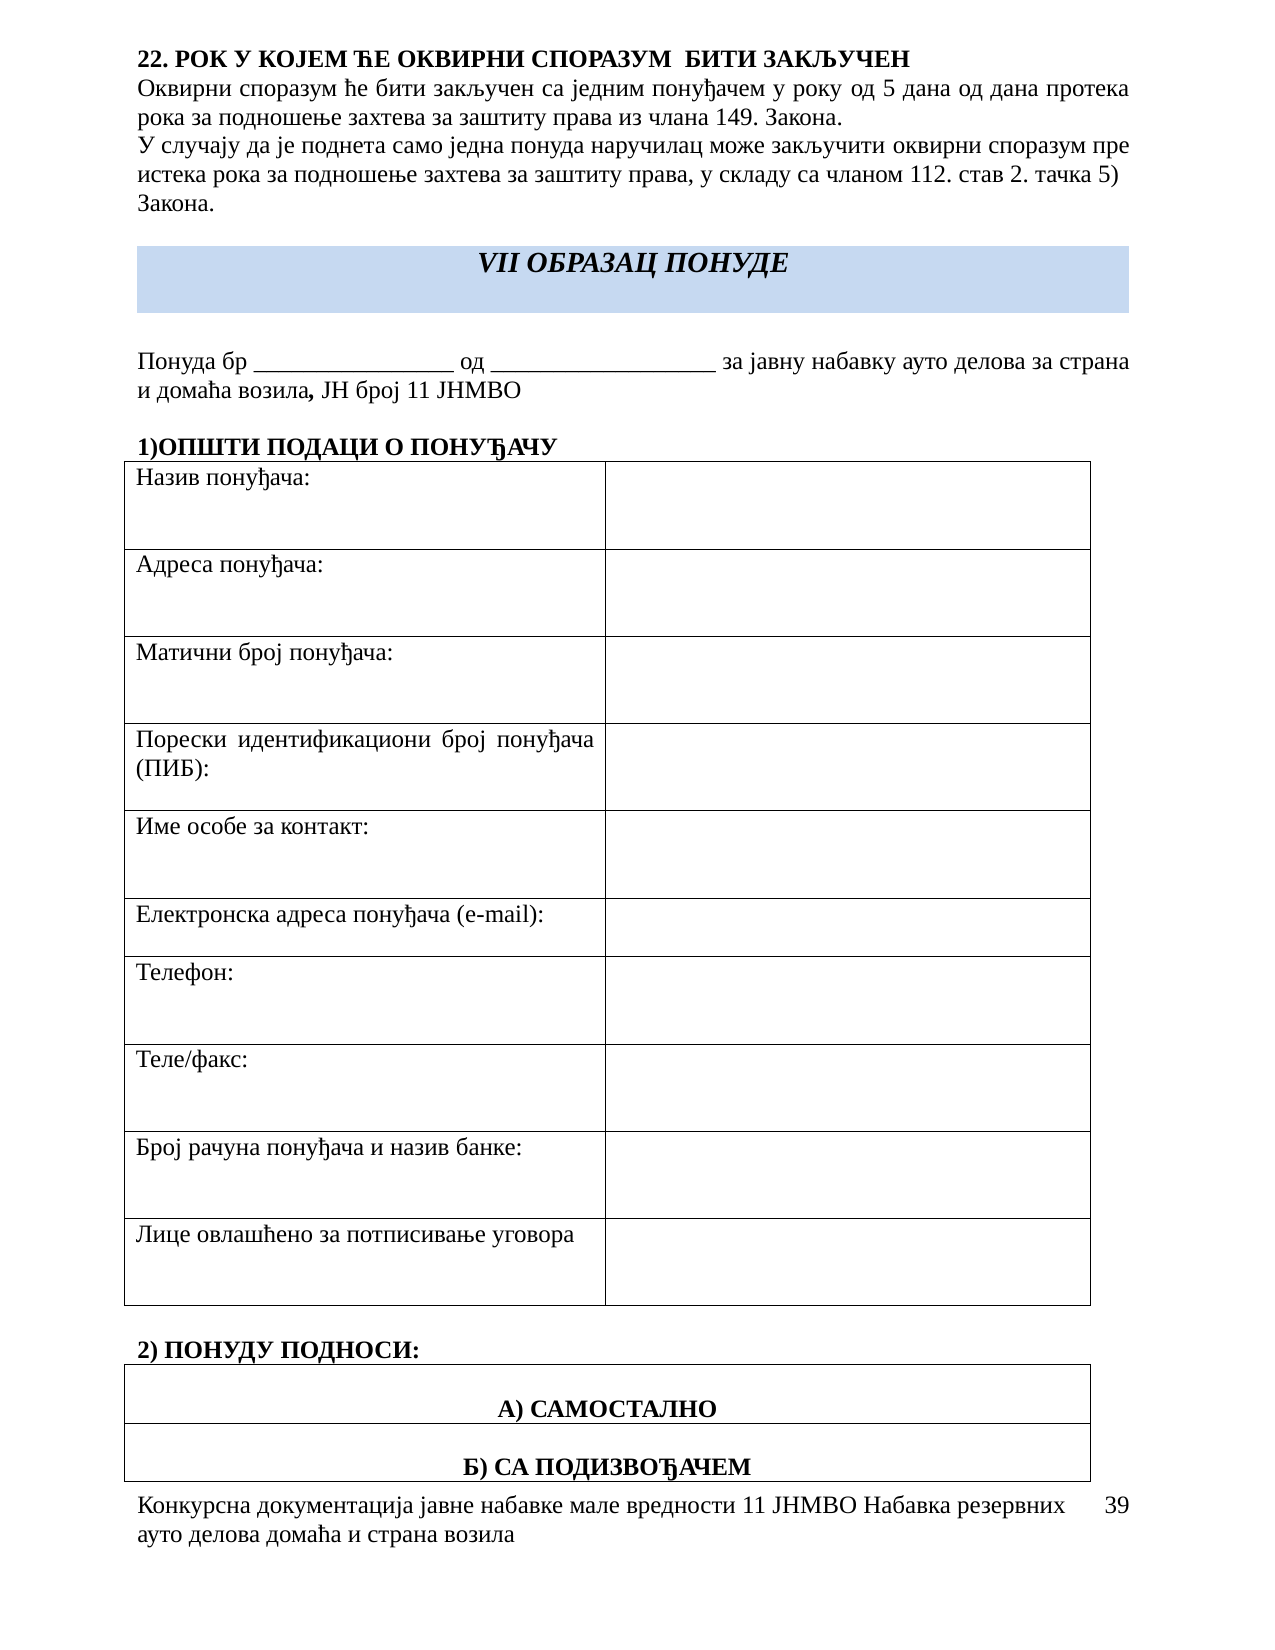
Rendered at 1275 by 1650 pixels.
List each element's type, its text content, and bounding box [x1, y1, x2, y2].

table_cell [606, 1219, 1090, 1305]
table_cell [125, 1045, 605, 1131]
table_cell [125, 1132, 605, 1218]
text VII ОБРАЗАЦ ПОНУДЕ [137, 246, 1129, 279]
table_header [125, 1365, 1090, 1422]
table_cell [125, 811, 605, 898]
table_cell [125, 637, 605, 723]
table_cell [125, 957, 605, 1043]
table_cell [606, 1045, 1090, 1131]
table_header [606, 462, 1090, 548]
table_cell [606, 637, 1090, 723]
text 2) ПОНУДУ ПОДНОСИ: [137, 1335, 1129, 1364]
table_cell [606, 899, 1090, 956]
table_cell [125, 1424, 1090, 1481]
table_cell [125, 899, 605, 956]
text Закона. [137, 188, 1129, 217]
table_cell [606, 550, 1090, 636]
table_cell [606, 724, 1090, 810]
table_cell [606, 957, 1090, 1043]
text Оквирни споразум ће бити закључен са једним понуђачем у року од 5 дана од дана протека рока за подношење захтева за заштиту права из члана 149. Закона. [137, 73, 1129, 131]
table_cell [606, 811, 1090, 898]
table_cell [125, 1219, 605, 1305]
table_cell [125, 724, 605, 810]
text Понуда бр ________________ од __________________ за јавну набавку ауто делова за страна и домаћа возила, ЈН број 11 ЈНМВО [137, 346, 1129, 404]
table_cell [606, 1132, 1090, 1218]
text 1)ОПШТИ ПОДАЦИ О ПОНУЂАЧУ [137, 432, 1129, 461]
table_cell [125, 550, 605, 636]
text 22. РОК У КОЈЕМ ЋЕ ОКВИРНИ СПОРАЗУМ БИТИ ЗАКЉУЧЕН [137, 44, 1129, 73]
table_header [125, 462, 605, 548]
text У случају да је поднета само једна понуда наручилац може закључити оквирни споразум пре истека рока за подношење захтева за заштиту права, у складу са чланом 112. став 2. тачка 5) [137, 131, 1129, 188]
